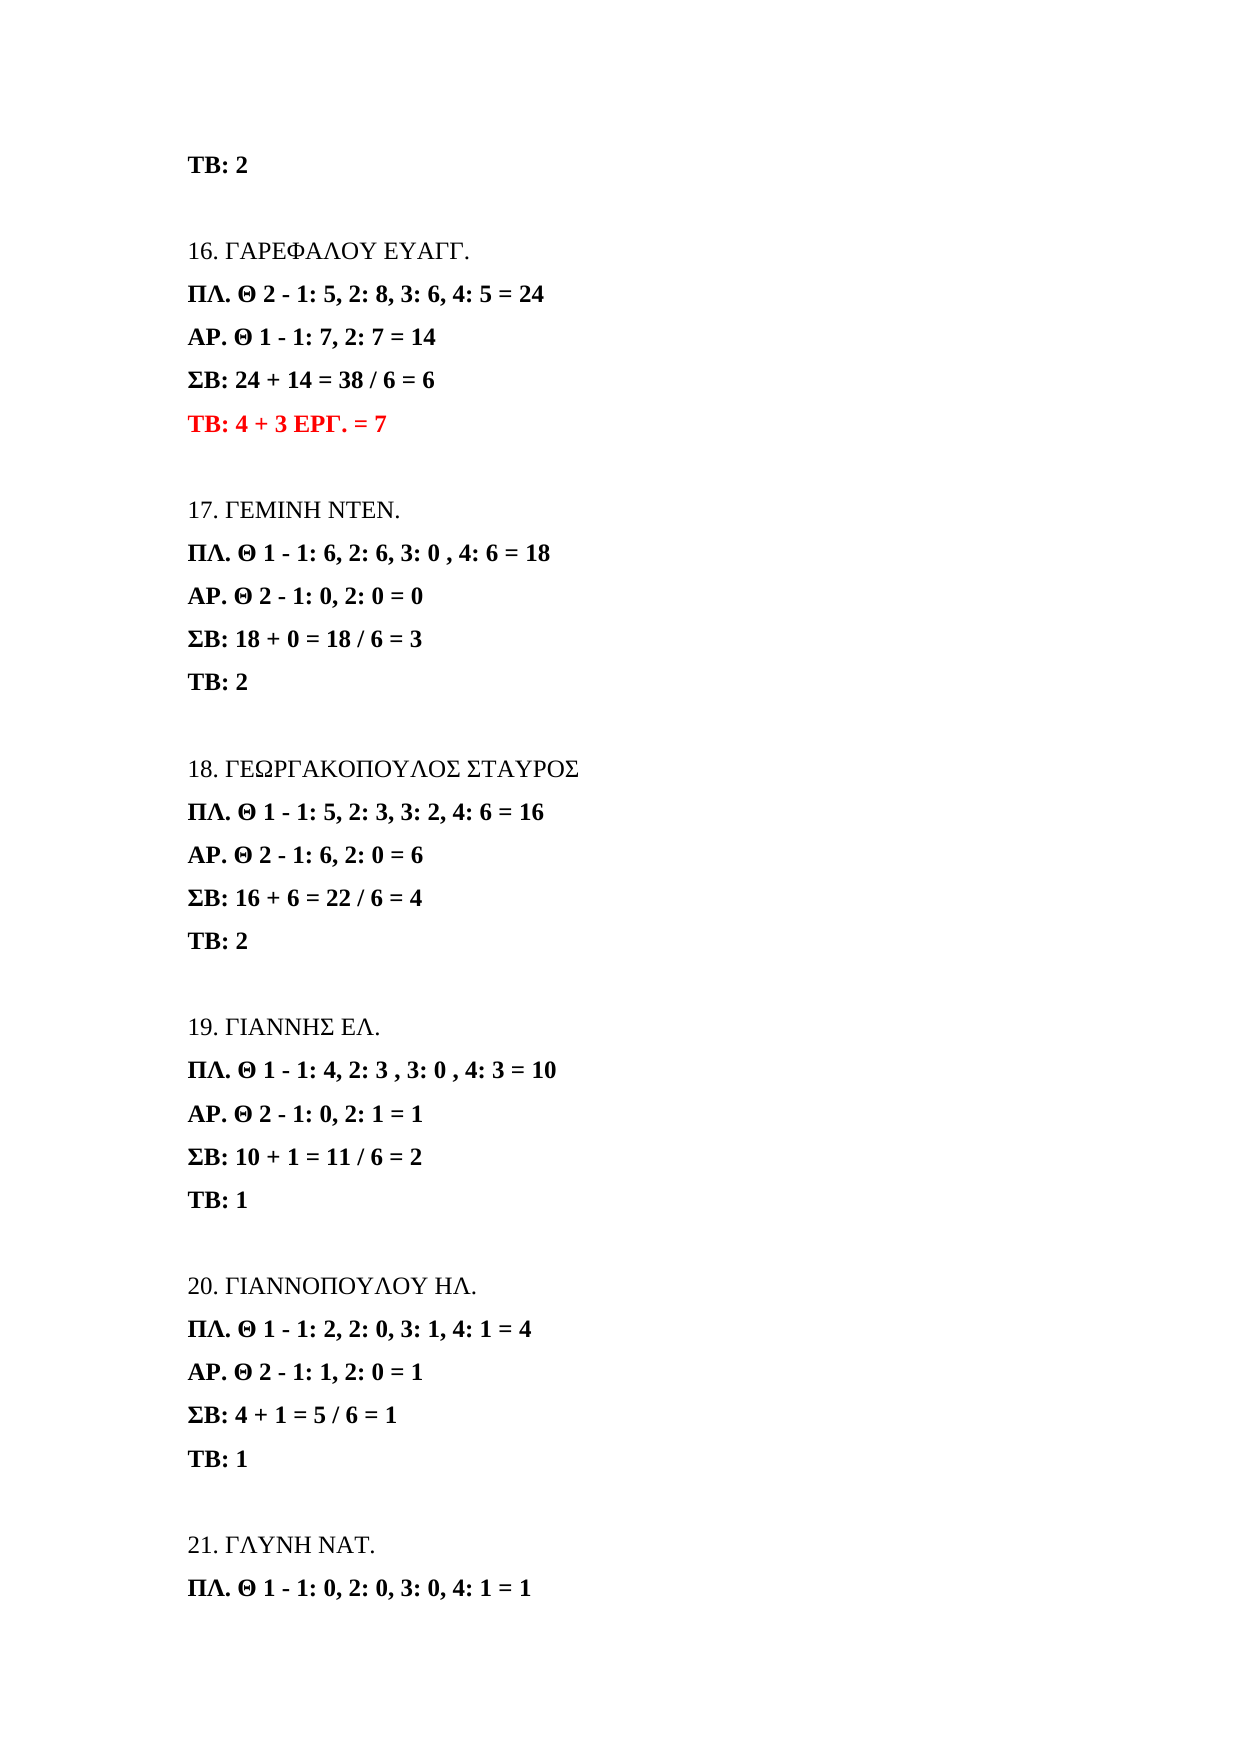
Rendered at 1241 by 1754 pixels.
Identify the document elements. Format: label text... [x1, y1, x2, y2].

text ΤΒ: 2 [187, 667, 1053, 696]
text ΣΒ: 10 + 1 = 11 / 6 = 2 [187, 1142, 1053, 1171]
text ΠΛ. Θ 1 - 1: 5, 2: 3, 3: 2, 4: 6 = 16 [187, 797, 1053, 826]
text ΤΒ: 4 + 3 ΕΡΓ. = 7 [187, 409, 1053, 437]
text ΣΒ: 4 + 1 = 5 / 6 = 1 [187, 1401, 1053, 1429]
text ΤΒ: 2 [187, 150, 1053, 179]
text ΠΛ. Θ 1 - 1: 4, 2: 3 , 3: 0 , 4: 3 = 10 [187, 1056, 1053, 1084]
text ΤΒ: 1 [187, 1185, 1053, 1214]
text ΠΛ. Θ 2 - 1: 5, 2: 8, 3: 6, 4: 5 = 24 [187, 279, 1053, 308]
text 20. ΓΙΑΝΝΟΠΟΥΛΟΥ ΗΛ. [187, 1271, 1053, 1300]
text ΣΒ: 24 + 14 = 38 / 6 = 6 [187, 366, 1053, 394]
text 19. ΓΙΑΝΝΗΣ ΕΛ. [187, 1012, 1053, 1041]
text ΑΡ. Θ 2 - 1: 0, 2: 0 = 0 [187, 581, 1053, 610]
text 21. ΓΛΥΝΗ ΝΑΤ. [187, 1530, 1053, 1559]
text ΑΡ. Θ 2 - 1: 1, 2: 0 = 1 [187, 1357, 1053, 1386]
text ΑΡ. Θ 2 - 1: 0, 2: 1 = 1 [187, 1099, 1053, 1127]
text ΤΒ: 2 [187, 926, 1053, 955]
text ΠΛ. Θ 1 - 1: 6, 2: 6, 3: 0 , 4: 6 = 18 [187, 538, 1053, 567]
text 18. ΓΕΩΡΓΑΚΟΠΟΥΛΟΣ ΣΤΑΥΡΟΣ [187, 754, 1053, 782]
text ΠΛ. Θ 1 - 1: 2, 2: 0, 3: 1, 4: 1 = 4 [187, 1314, 1053, 1343]
text ΠΛ. Θ 1 - 1: 0, 2: 0, 3: 0, 4: 1 = 1 [187, 1573, 1053, 1602]
text ΣΒ: 16 + 6 = 22 / 6 = 4 [187, 883, 1053, 912]
text ΤΒ: 1 [187, 1444, 1053, 1472]
text 16. ΓΑΡΕΦΑΛΟΥ ΕΥΑΓΓ. [187, 236, 1053, 265]
text ΑΡ. Θ 2 - 1: 6, 2: 0 = 6 [187, 840, 1053, 869]
text ΣΒ: 18 + 0 = 18 / 6 = 3 [187, 624, 1053, 653]
text ΑΡ. Θ 1 - 1: 7, 2: 7 = 14 [187, 322, 1053, 351]
text 17. ΓΕΜΙΝΗ ΝΤΕΝ. [187, 495, 1053, 524]
